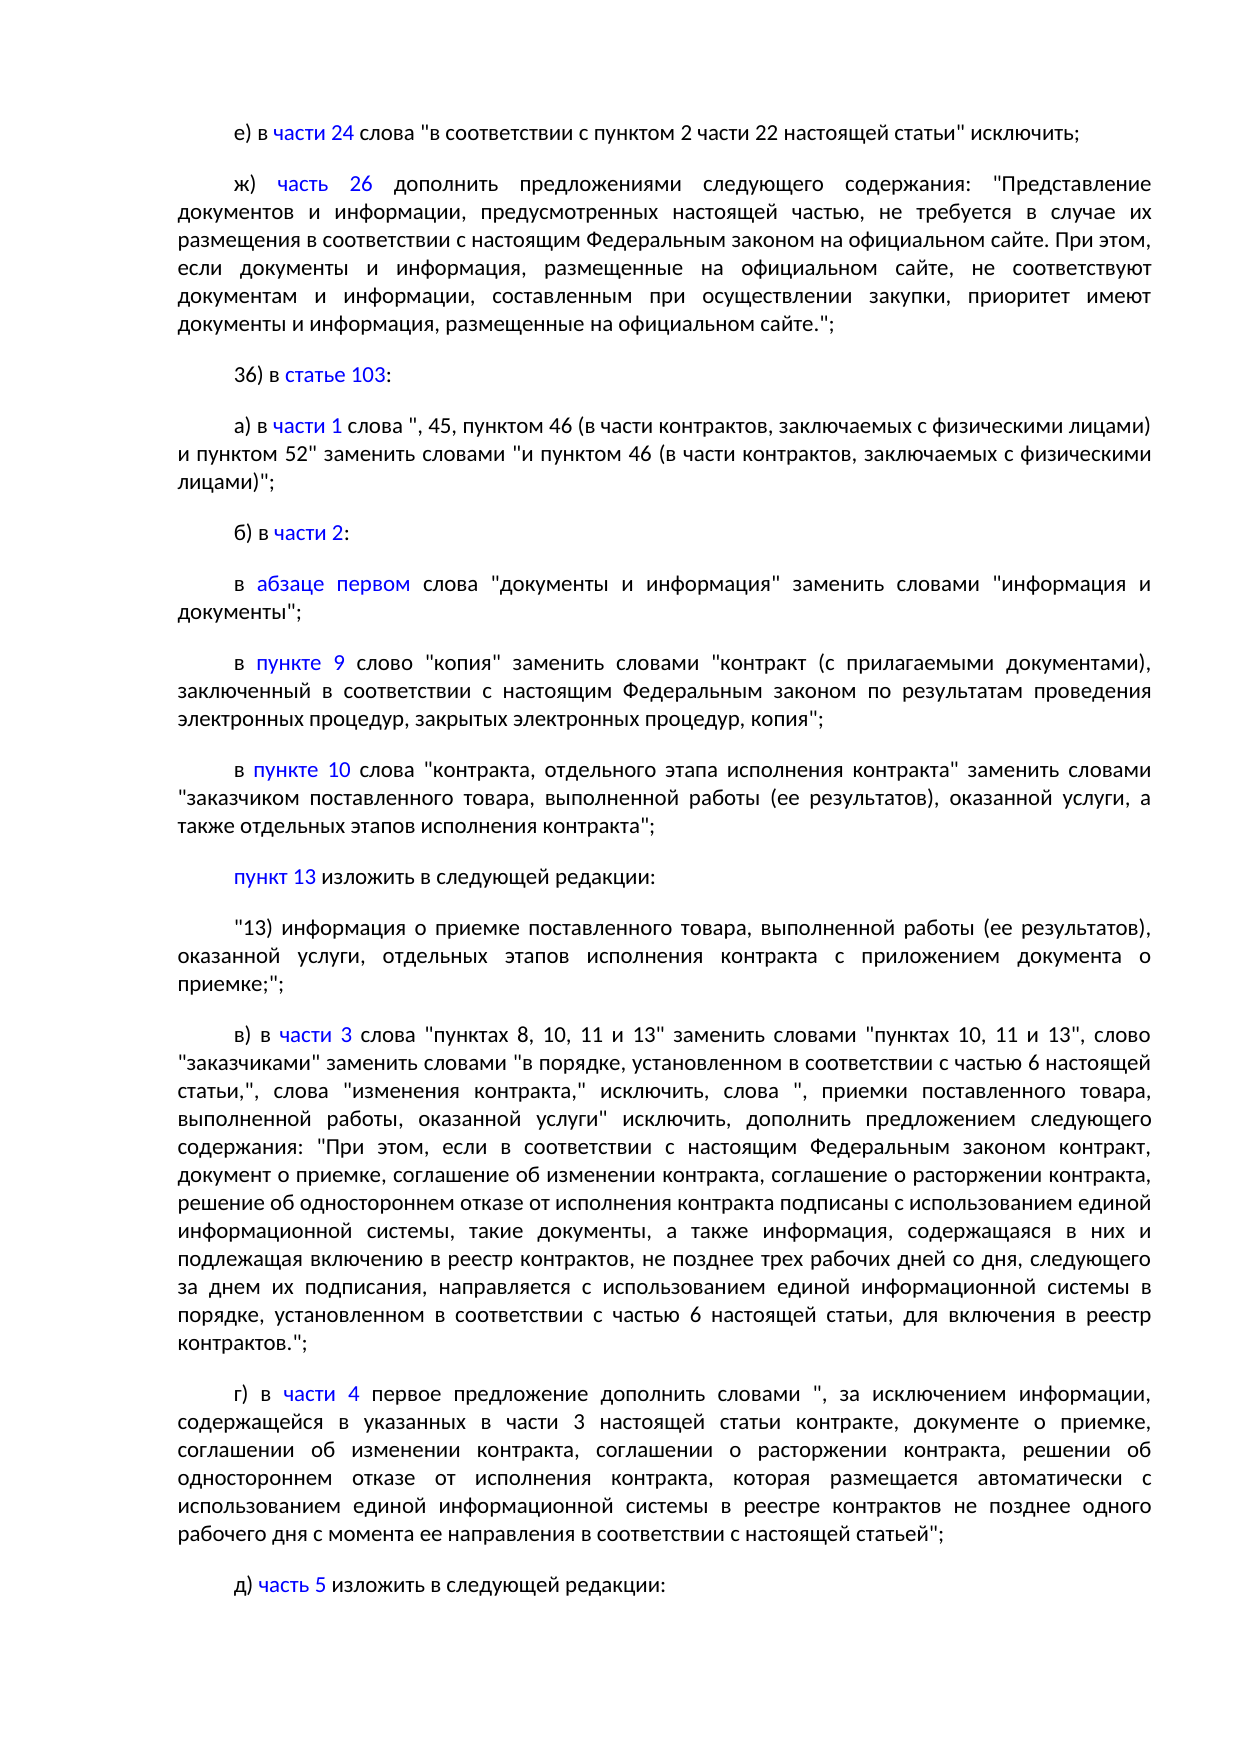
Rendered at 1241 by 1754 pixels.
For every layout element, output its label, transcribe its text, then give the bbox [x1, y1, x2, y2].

text пункт 13 изложить в следующей редакции: [177, 862, 1152, 890]
text е) в части 24 слова "в соответствии с пунктом 2 части 22 настоящей статьи" исключить; [177, 118, 1152, 146]
text в пункте 10 слова "контракта, отдельного этапа исполнения контракта" заменить словами "заказчиком поставленного товара, выполненной работы (ее результатов), оказанной услуги, а также отдельных этапов исполнения контракта"; [177, 755, 1152, 839]
text "13) информация о приемке поставленного товара, выполненной работы (ее результатов), оказанной услуги, отдельных этапов исполнения контракта с приложением документа о приемке;"; [177, 913, 1152, 997]
text а) в части 1 слова ", 45, пунктом 46 (в части контрактов, заключаемых с физическими лицами) и пунктом 52" заменить словами "и пунктом 46 (в части контрактов, заключаемых с физическими лицами)"; [177, 411, 1152, 495]
text г) в части 4 первое предложение дополнить словами ", за исключением информации, содержащейся в указанных в части 3 настоящей статьи контракте, документе о приемке, соглашении об изменении контракта, соглашении о расторжении контракта, решении об одностороннем отказе от исполнения контракта, которая размещается автоматически с использованием единой информационной системы в реестре контрактов не позднее одного рабочего дня с момента ее направления в соответствии с настоящей статьей"; [177, 1379, 1152, 1547]
text б) в части 2: [177, 518, 1152, 546]
text в пункте 9 слово "копия" заменить словами "контракт (с прилагаемыми документами), заключенный в соответствии с настоящим Федеральным законом по результатам проведения электронных процедур, закрытых электронных процедур, копия"; [177, 648, 1152, 732]
text 36) в статье 103: [177, 360, 1152, 388]
text в абзаце первом слова "документы и информация" заменить словами "информация и документы"; [177, 569, 1152, 625]
text ж) часть 26 дополнить предложениями следующего содержания: "Представление документов и информации, предусмотренных настоящей частью, не требуется в случае их размещения в соответствии с настоящим Федеральным законом на официальном сайте. При этом, если документы и информация, размещенные на официальном сайте, не соответствуют документам и информации, составленным при осуществлении закупки, приоритет имеют документы и информация, размещенные на официальном сайте."; [177, 169, 1152, 337]
text д) часть 5 изложить в следующей редакции: [177, 1570, 1152, 1598]
text в) в части 3 слова "пунктах 8, 10, 11 и 13" заменить словами "пунктах 10, 11 и 13", слово "заказчиками" заменить словами "в порядке, установленном в соответствии с частью 6 настоящей статьи,", слова "изменения контракта," исключить, слова ", приемки поставленного товара, выполненной работы, оказанной услуги" исключить, дополнить предложением следующего содержания: "При этом, если в соответствии с настоящим Федеральным законом контракт, документ о приемке, соглашение об изменении контракта, соглашение о расторжении контракта, решение об одностороннем отказе от исполнения контракта подписаны с использованием единой информационной системы, такие документы, а также информация, содержащаяся в них и подлежащая включению в реестр контрактов, не позднее трех рабочих дней со дня, следующего за днем их подписания, направляется с использованием единой информационной системы в порядке, установленном в соответствии с частью 6 настоящей статьи, для включения в реестр контрактов."; [177, 1020, 1152, 1356]
